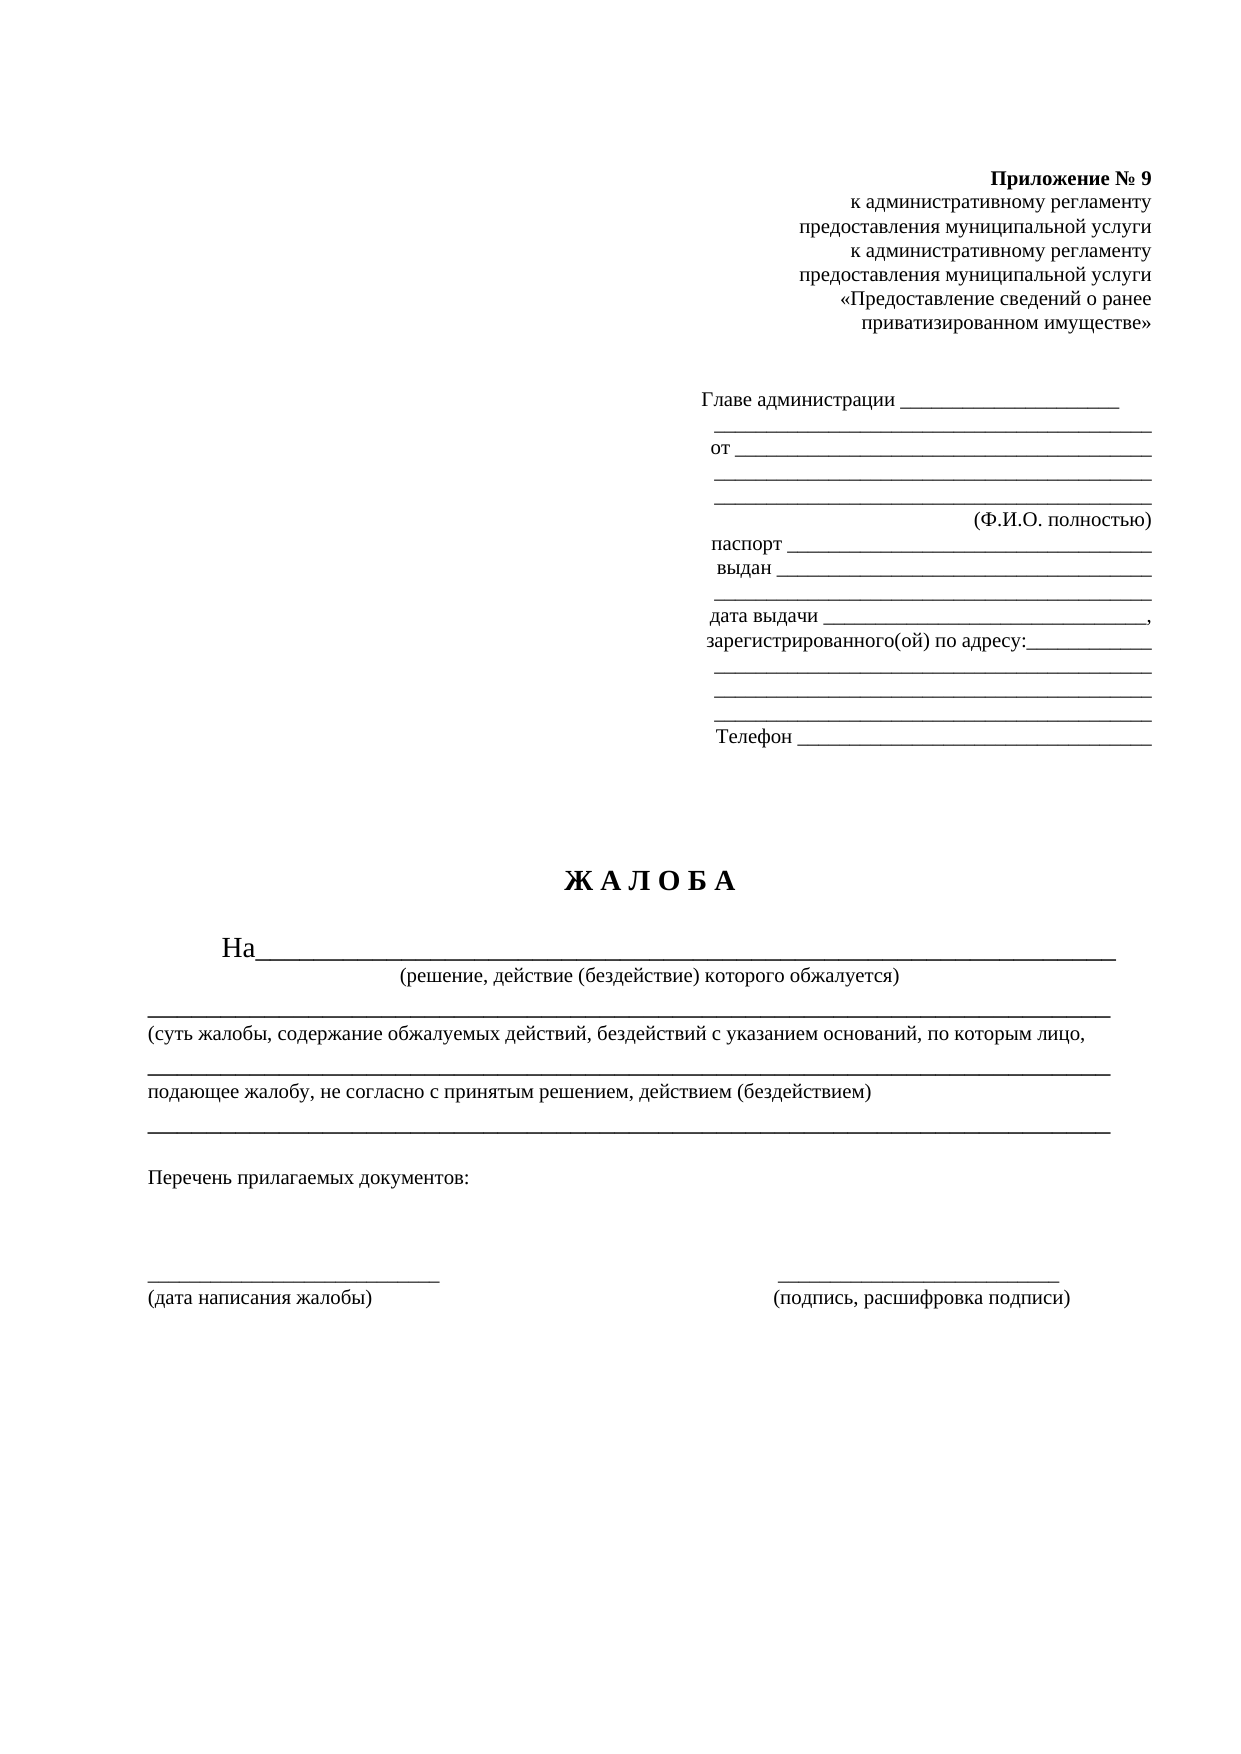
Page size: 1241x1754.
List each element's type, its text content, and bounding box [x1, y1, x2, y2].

text паспорт ___________________________________ [148, 531, 1152, 555]
text Телефон __________________________________ [148, 724, 1152, 748]
text __________________________________________ [148, 652, 1152, 676]
text Перечень прилагаемых документов: [148, 1165, 1152, 1189]
text дата выдачи _______________________________, [148, 603, 1152, 627]
text __________________________________________ [148, 579, 1152, 603]
text выдан ____________________________________ [148, 555, 1152, 579]
text подающее жалобу, не согласно с принятым решением, действием (бездействием) [148, 1079, 1152, 1103]
text приватизированном имуществе» [148, 310, 1152, 334]
text __________________________________________ [148, 459, 1152, 483]
text зарегистрированного(ой) по адресу:____________ [148, 627, 1152, 652]
text (суть жалобы, содержание обжалуемых действий, бездействий с указанием оснований, по которым лицо, [148, 1021, 1152, 1045]
text __________________________________________ [148, 700, 1152, 724]
text __________________________________________________________________ [148, 1045, 1152, 1079]
text к административному регламенту [148, 189, 1152, 213]
text ____________________________ ___________________________ [148, 1261, 1152, 1285]
text Приложение № 9 [148, 165, 1152, 189]
text Главе администрации _____________________ [148, 387, 1152, 411]
text к административному регламенту [148, 238, 1152, 262]
text Ж А Л О Б А [148, 863, 1152, 896]
text «Предоставление сведений о ранее [148, 286, 1152, 310]
text __________________________________________________________________ [148, 1103, 1152, 1136]
text __________________________________________________________________ [148, 987, 1152, 1021]
text __________________________________________ [148, 411, 1152, 435]
text от ________________________________________ [148, 435, 1152, 459]
text (дата написания жалобы) (подпись, расшифровка подписи) [148, 1285, 1152, 1309]
text На___________________________________________________________ [148, 930, 1152, 963]
text предоставления муниципальной услуги [148, 262, 1152, 286]
text (решение, действие (бездействие) которого обжалуется) [148, 963, 1152, 987]
text предоставления муниципальной услуги [148, 213, 1152, 238]
text __________________________________________ [148, 483, 1152, 507]
text (Ф.И.О. полностью) [148, 507, 1152, 531]
text __________________________________________ [148, 676, 1152, 700]
